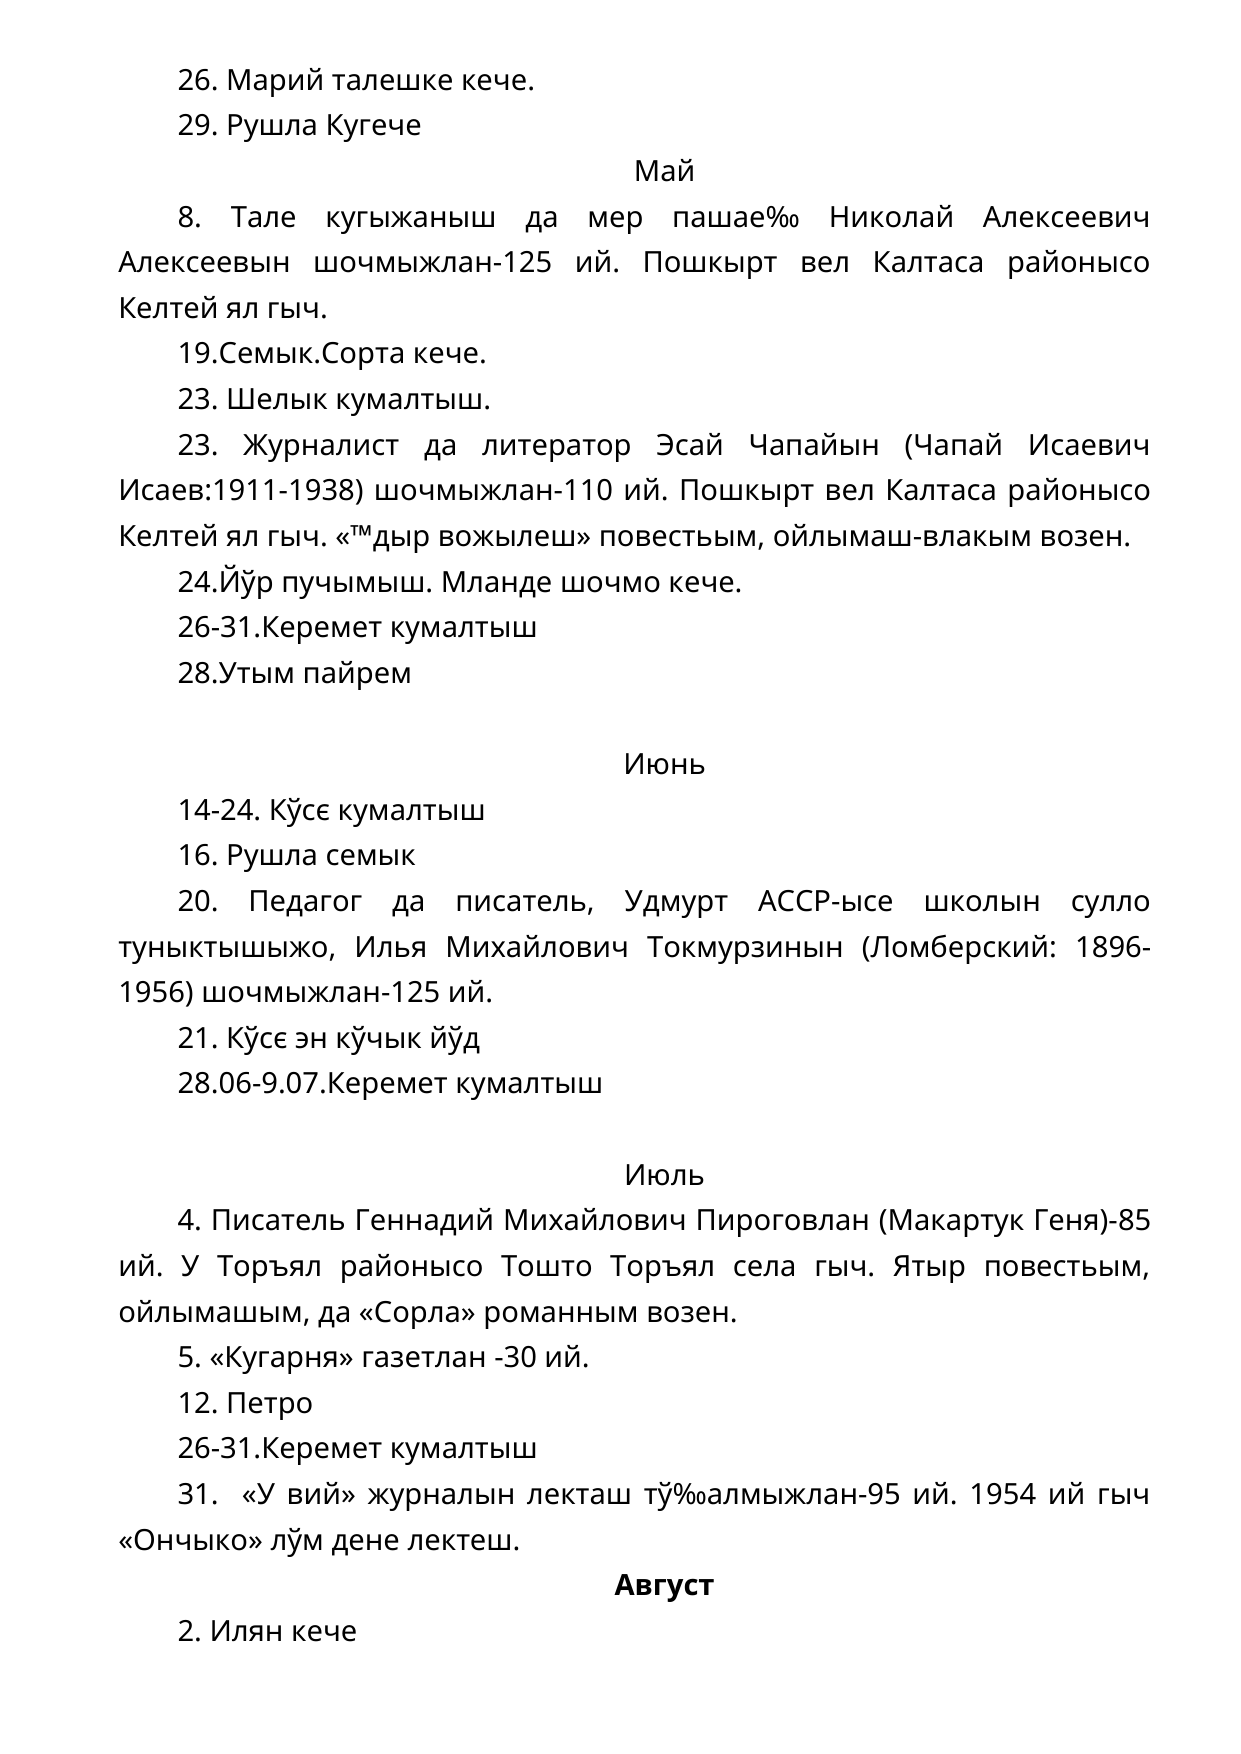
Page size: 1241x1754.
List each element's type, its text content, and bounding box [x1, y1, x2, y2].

text 28.Утым пайрем [118, 652, 1152, 692]
text 19.Семык.Сорта кече. [118, 333, 1152, 372]
text 4. Писатель Геннадий Михайлович Пироговлан (Макартук Геня)-85 ий. У Торъял районысо Тошто Торъял села гыч. Ятыр повестьым, ойлымашым, да «Сорла» романным возен. [118, 1200, 1152, 1331]
text 23. Журналист да литератор Эсай Чапайын (Чапай Исаевич Исаев:1911-1938) шочмыжлан-110 ий. Пошкырт вел Калтаса районысо Келтей ял гыч. «™дыр вожылеш» повестьым, ойлымаш-влакым возен. [118, 424, 1152, 555]
text Июль [118, 1154, 1152, 1194]
text 26. Марий талешке кече. [118, 59, 1152, 99]
text 31. «У вий» журналын лекташ тў‰алмыжлан-95 ий. 1954 ий гыч «Ончыко» лўм дене лектеш. [118, 1473, 1152, 1559]
text Август [118, 1565, 1152, 1604]
text 12. Петро [118, 1382, 1152, 1422]
text 20. Педагог да писатель, Удмурт АССР-ысе школын сулло туныктышыжо, Илья Михайлович Токмурзинын (Ломберский: 1896-1956) шочмыжлан-125 ий. [118, 880, 1152, 1011]
text Май [118, 150, 1152, 190]
text 28.06-9.07.Керемет кумалтыш [118, 1063, 1152, 1102]
text 21. Кўсє эн кўчык йўд [118, 1017, 1152, 1057]
text 8. Тале кугыжаныш да мер пашае‰ Николай Алексеевич Алексеевын шочмыжлан-125 ий. Пошкырт вел Калтаса районысо Келтей ял гыч. [118, 196, 1152, 327]
text 24.Йўр пучымыш. Мланде шочмо кече. [118, 561, 1152, 601]
text 5. «Кугарня» газетлан -30 ий. [118, 1337, 1152, 1376]
text 23. Шелык кумалтыш. [118, 378, 1152, 418]
text 14-24. Кўсє кумалтыш [118, 789, 1152, 829]
text 26-31.Керемет кумалтыш [118, 1428, 1152, 1467]
text 16. Рушла семык [118, 835, 1152, 874]
text 2. Илян кече [118, 1610, 1152, 1650]
text 29. Рушла Кугече [118, 105, 1152, 144]
text Июнь [118, 743, 1152, 783]
text 26-31.Керемет кумалтыш [118, 607, 1152, 646]
